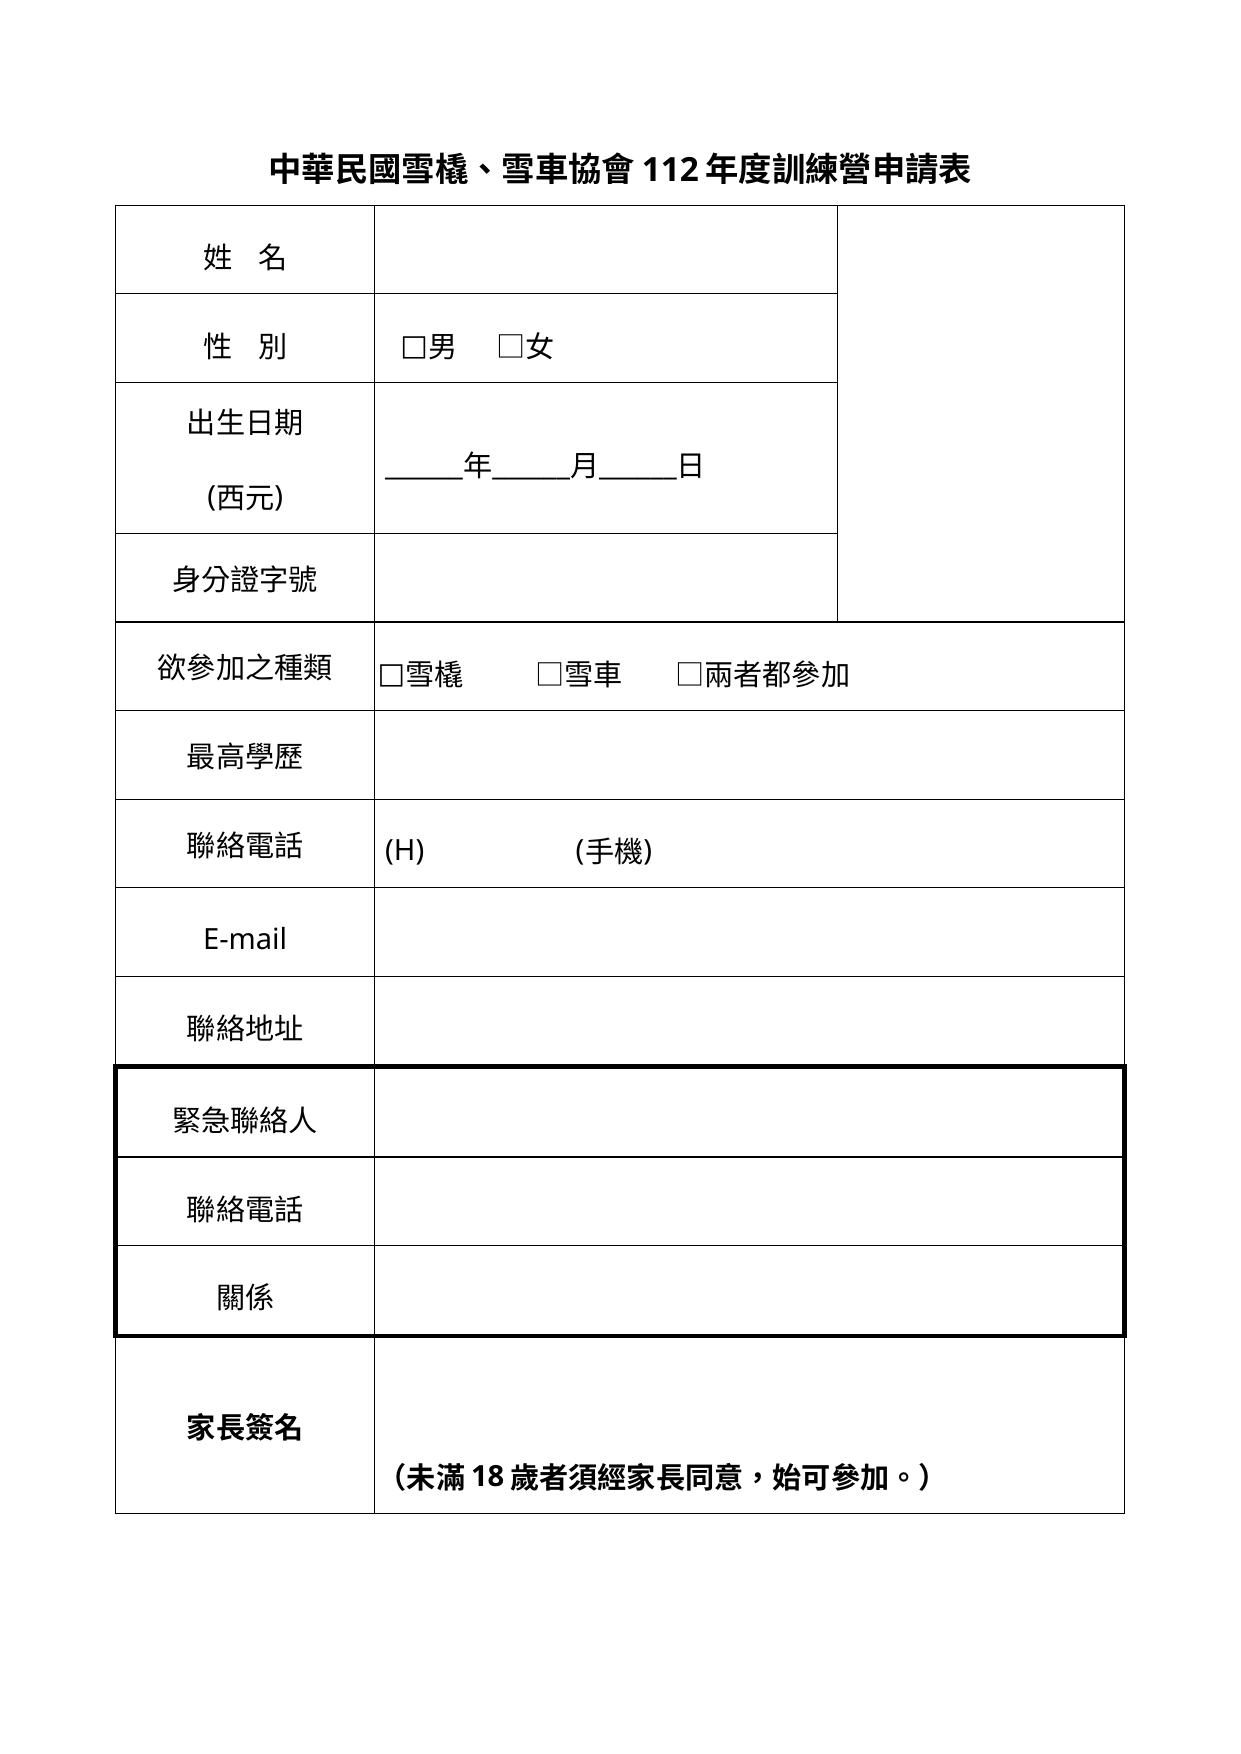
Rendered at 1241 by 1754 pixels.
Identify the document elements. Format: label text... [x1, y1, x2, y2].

table_header [375, 206, 837, 293]
table_cell 聯絡電話 [118, 1158, 374, 1245]
table_cell 緊急聯絡人 [118, 1069, 374, 1156]
table_cell [375, 1069, 1122, 1156]
table_cell 聯絡地址 [116, 977, 374, 1064]
table_cell 關係 [118, 1246, 374, 1333]
table_cell [375, 1246, 1122, 1333]
table_cell ______年______月______日 [375, 383, 837, 533]
table_cell 出生日期 (西元) [116, 383, 374, 533]
table_cell E-mail [116, 888, 374, 976]
table_cell （未滿18歲者須經家長同意，始可參加。） [375, 1338, 1124, 1513]
table_cell 性 別 [116, 294, 374, 382]
table_header 姓 名 [116, 206, 374, 293]
table_cell [375, 888, 1124, 976]
table_cell 聯絡電話 [116, 800, 374, 887]
table_cell 身分證字號 [116, 534, 374, 621]
table_cell (H) (手機) [375, 800, 1124, 887]
table_cell □男 □女 [375, 294, 837, 382]
table_header [838, 206, 1124, 621]
table_cell 最高學歷 [116, 711, 374, 798]
table_cell [375, 977, 1124, 1064]
table_cell 家長簽名 [116, 1338, 374, 1513]
table_cell □雪橇 □雪車 □兩者都參加 [375, 623, 1124, 710]
table_cell [375, 711, 1124, 798]
text 中華民國雪橇、雪車協會112年度訓練營申請表 [187, 130, 1053, 205]
table_cell [375, 534, 837, 621]
table_cell [375, 1158, 1122, 1245]
table_cell 欲參加之種類 [116, 623, 374, 710]
